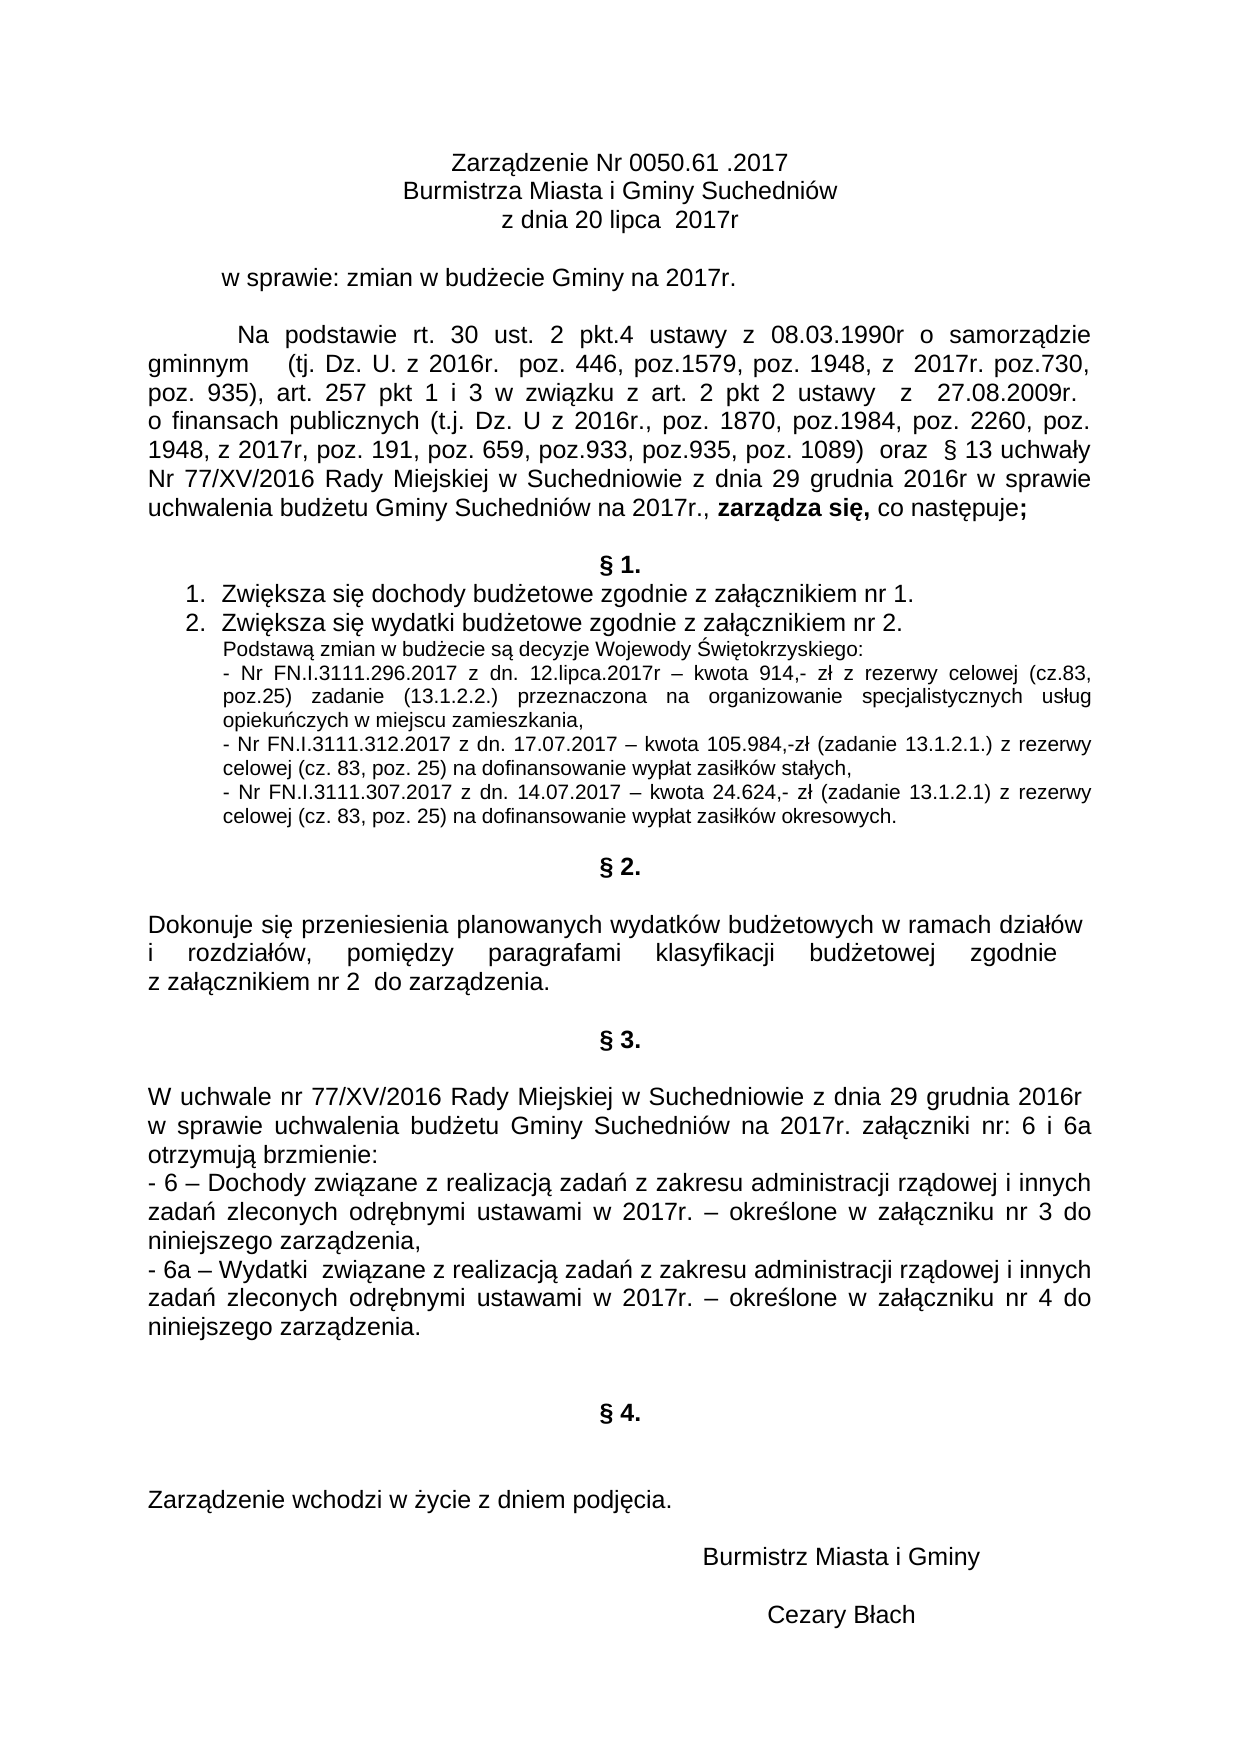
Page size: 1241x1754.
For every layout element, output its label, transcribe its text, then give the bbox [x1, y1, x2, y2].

text Zarządzenie wchodzi w życie z dniem podjęcia. [148, 1484, 1093, 1513]
text z dnia 20 lipca 2017r [148, 205, 1093, 234]
text Cezary Błach [148, 1599, 1093, 1628]
text § 3. [148, 1024, 1093, 1053]
text - 6 – Dochody związane z realizacją zadań z zakresu administracji rządowej i innych zadań zleconych odrębnymi ustawami w 2017r. – określone w załączniku nr 3 do niniejszego zarządzenia, [148, 1168, 1093, 1254]
text W uchwale nr 77/XV/2016 Rady Miejskiej w Suchedniowie z dnia 29 grudnia 2016r w sprawie uchwalenia budżetu Gminy Suchedniów na 2017r. załączniki nr: 6 i 6a otrzymują brzmienie: [148, 1082, 1093, 1168]
text § 2. [148, 852, 1093, 881]
text Na podstawie rt. 30 ust. 2 pkt.4 ustawy z 08.03.1990r o samorządzie gminnym (tj. Dz. U. z 2016r. poz. 446, poz.1579, poz. 1948, z 2017r. poz.730, poz. 935), art. 257 pkt 1 i 3 w związku z art. 2 pkt 2 ustawy z 27.08.2009r. o finansach publicznych (t.j. Dz. U z 2016r., poz. 1870, poz.1984, poz. 2260, poz. 1948, z 2017r, poz. 191, poz. 659, poz.933, poz.935, poz. 1089) oraz § 13 uchwały Nr 77/XV/2016 Rady Miejskiej w Suchedniowie z dnia 29 grudnia 2016r w sprawie uchwalenia budżetu Gminy Suchedniów na 2017r., zarządza się, co następuje; [148, 320, 1093, 521]
list - Nr FN.I.3111.312.2017 z dn. 17.07.2017 – kwota 105.984,-zł (zadanie 13.1.2.1.) z rezerwy celowej (cz. 83, poz. 25) na dofinansowanie wypłat zasiłków stałych, [223, 732, 1093, 780]
subtitle Burmistrza Miasta i Gminy Suchedniów [148, 176, 1093, 205]
list Podstawą zmian w budżecie są decyzje Wojewody Świętokrzyskiego: [223, 636, 1093, 660]
subtitle Zarządzenie Nr 0050.61 .2017 [148, 148, 1093, 176]
list - Nr FN.I.3111.296.2017 z dn. 12.lipca.2017r – kwota 914,- zł z rezerwy celowej (cz.83, poz.25) zadanie (13.1.2.2.) przeznaczona na organizowanie specjalistycznych usług opiekuńczych w miejscu zamieszkania, [223, 660, 1093, 732]
text Burmistrz Miasta i Gminy [148, 1542, 1093, 1571]
text - 6a – Wydatki związane z realizacją zadań z zakresu administracji rządowej i innych zadań zleconych odrębnymi ustawami w 2017r. – określone w załączniku nr 4 do niniejszego zarządzenia. [148, 1254, 1093, 1341]
list - Nr FN.I.3111.307.2017 z dn. 14.07.2017 – kwota 24.624,- zł (zadanie 13.1.2.1) z rezerwy celowej (cz. 83, poz. 25) na dofinansowanie wypłat zasiłków okresowych. [223, 780, 1093, 828]
text § 4. [148, 1398, 1093, 1427]
text § 1. [148, 550, 1093, 579]
text Dokonuje się przeniesienia planowanych wydatków budżetowych w ramach działów i rozdziałów, pomiędzy paragrafami klasyfikacji budżetowej zgodnie z załącznikiem nr 2 do zarządzenia. [148, 909, 1093, 996]
list Zwiększa się dochody budżetowe zgodnie z załącznikiem nr 1. [185, 579, 1093, 608]
text w sprawie: zmian w budżecie Gminy na 2017r. [148, 263, 1093, 291]
list Zwiększa się wydatki budżetowe zgodnie z załącznikiem nr 2. [185, 608, 1093, 636]
